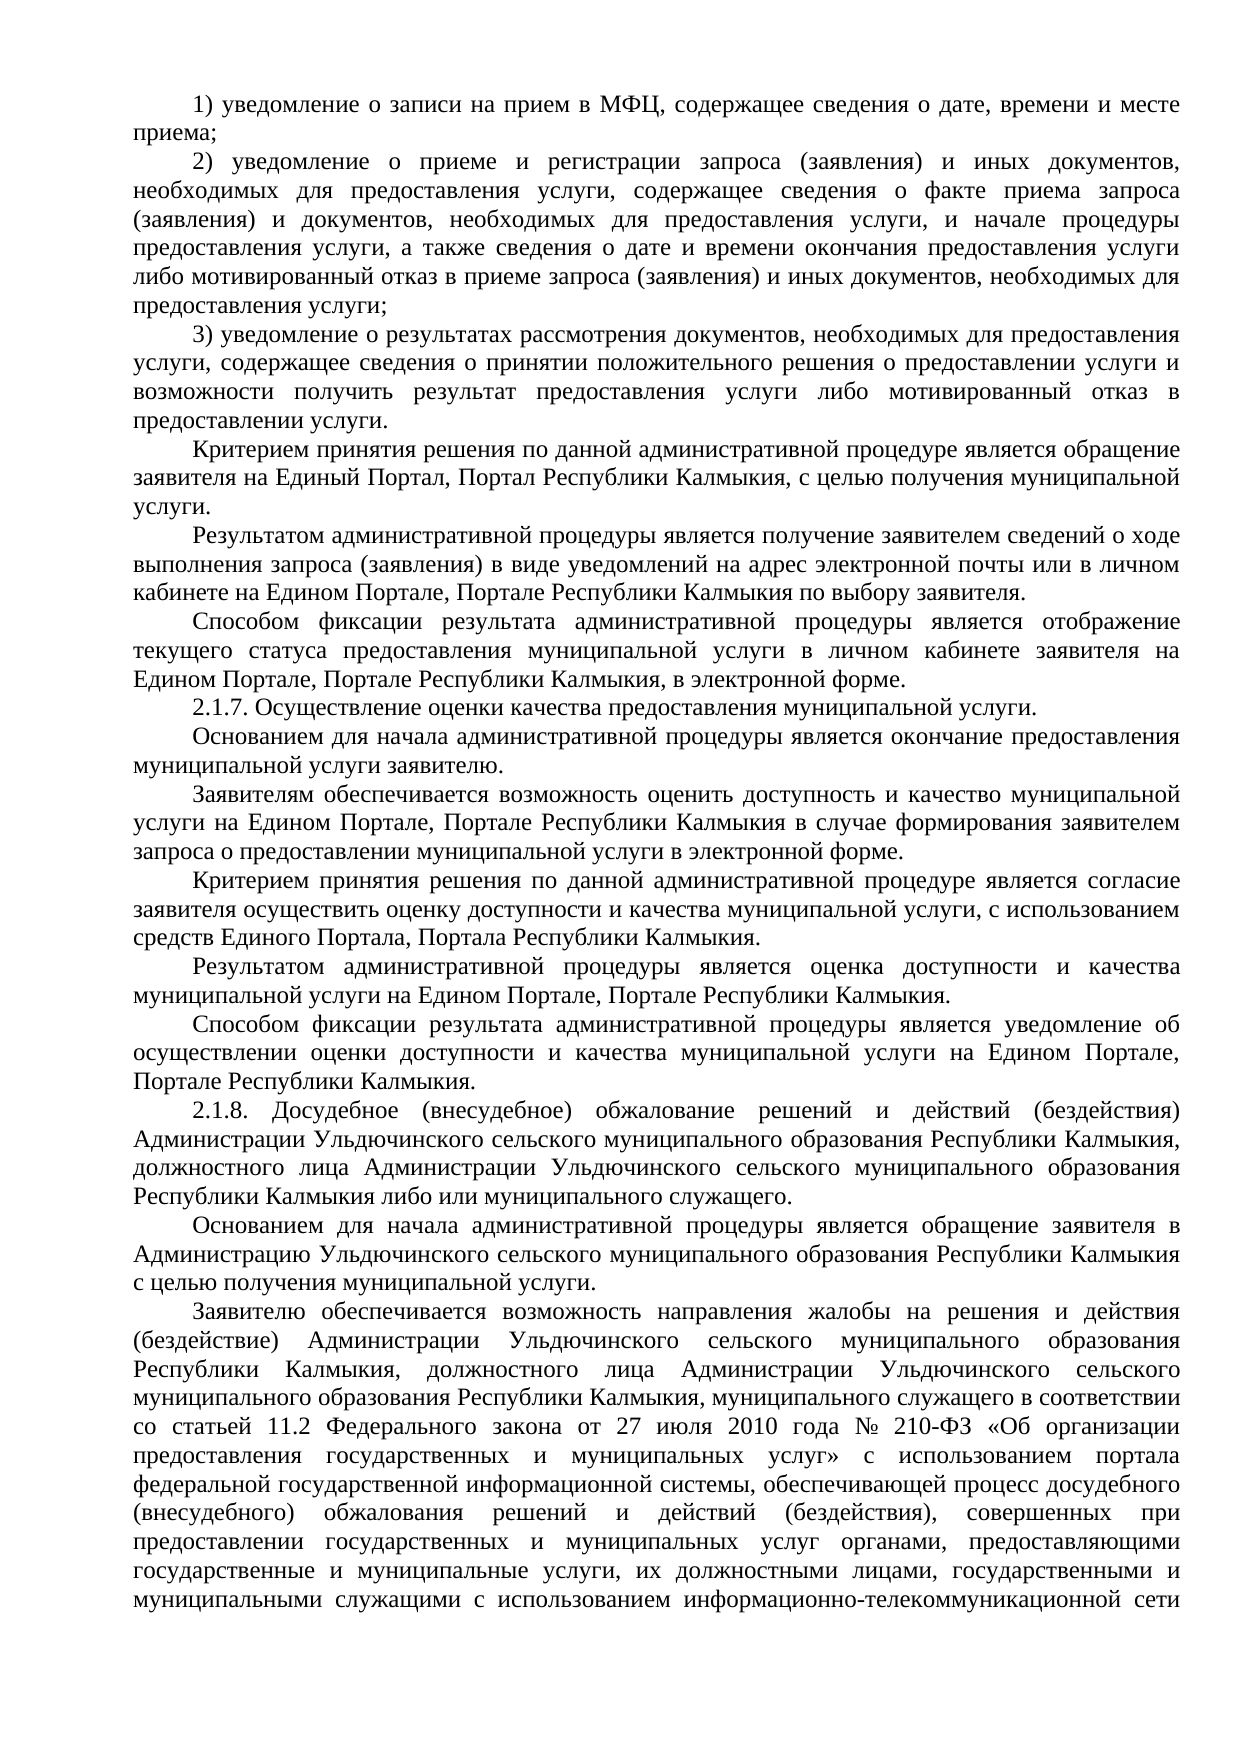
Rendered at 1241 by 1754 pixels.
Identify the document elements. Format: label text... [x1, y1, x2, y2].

text Способом фиксации результата административной процедуры является отображение текущего статуса предоставления муниципальной услуги в личном кабинете заявителя на Едином Портале, Портале Республики Калмыкия, в электронной форме. [133, 606, 1181, 692]
text 2) уведомление о приеме и регистрации запроса (заявления) и иных документов, необходимых для предоставления услуги, содержащее сведения о факте приема запроса (заявления) и документов, необходимых для предоставления услуги, и начале процедуры предоставления услуги, а также сведения о дате и времени окончания предоставления услуги либо мотивированный отказ в приеме запроса (заявления) и иных документов, необходимых для предоставления услуги; [133, 146, 1181, 319]
text Результатом административной процедуры является оценка доступности и качества муниципальной услуги на Едином Портале, Портале Республики Калмыкия. [133, 951, 1181, 1009]
text Критерием принятия решения по данной административной процедуре является обращение заявителя на Единый Портал, Портал Республики Калмыкия, с целью получения муниципальной услуги. [133, 434, 1181, 520]
text Заявителям обеспечивается возможность оценить доступность и качество муниципальной услуги на Едином Портале, Портале Республики Калмыкия в случае формирования заявителем запроса о предоставлении муниципальной услуги в электронной форме. [133, 779, 1181, 865]
text 1) уведомление о записи на прием в МФЦ, содержащее сведения о дате, времени и месте приема; [133, 89, 1181, 146]
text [133, 1296, 1181, 1612]
text Основанием для начала административной процедуры является окончание предоставления муниципальной услуги заявителю. [133, 721, 1181, 779]
text Результатом административной процедуры является получение заявителем сведений о ходе выполнения запроса (заявления) в виде уведомлений на адрес электронной почты или в личном кабинете на Едином Портале, Портале Республики Калмыкия по выбору заявителя. [133, 520, 1181, 606]
text 2.1.8. Досудебное (внесудебное) обжалование решений и действий (бездействия) Администрации Ульдючинского сельского муниципального образования Республики Калмыкия, должностного лица Администрации Ульдючинского сельского муниципального образования Республики Калмыкия либо или муниципального служащего. [133, 1095, 1181, 1210]
text Критерием принятия решения по данной административной процедуре является согласие заявителя осуществить оценку доступности и качества муниципальной услуги, с использованием средств Единого Портала, Портала Республики Калмыкия. [133, 865, 1181, 951]
text 3) уведомление о результатах рассмотрения документов, необходимых для предоставления услуги, содержащее сведения о принятии положительного решения о предоставлении услуги и возможности получить результат предоставления услуги либо мотивированный отказ в предоставлении услуги. [133, 319, 1181, 434]
text 2.1.7. Осуществление оценки качества предоставления муниципальной услуги. [133, 692, 1181, 721]
text Основанием для начала административной процедуры является обращение заявителя в Администрацию Ульдючинского сельского муниципального образования Республики Калмыкия с целью получения муниципальной услуги. [133, 1210, 1181, 1296]
text Способом фиксации результата административной процедуры является уведомление об осуществлении оценки доступности и качества муниципальной услуги на Едином Портале, Портале Республики Калмыкия. [133, 1009, 1181, 1095]
